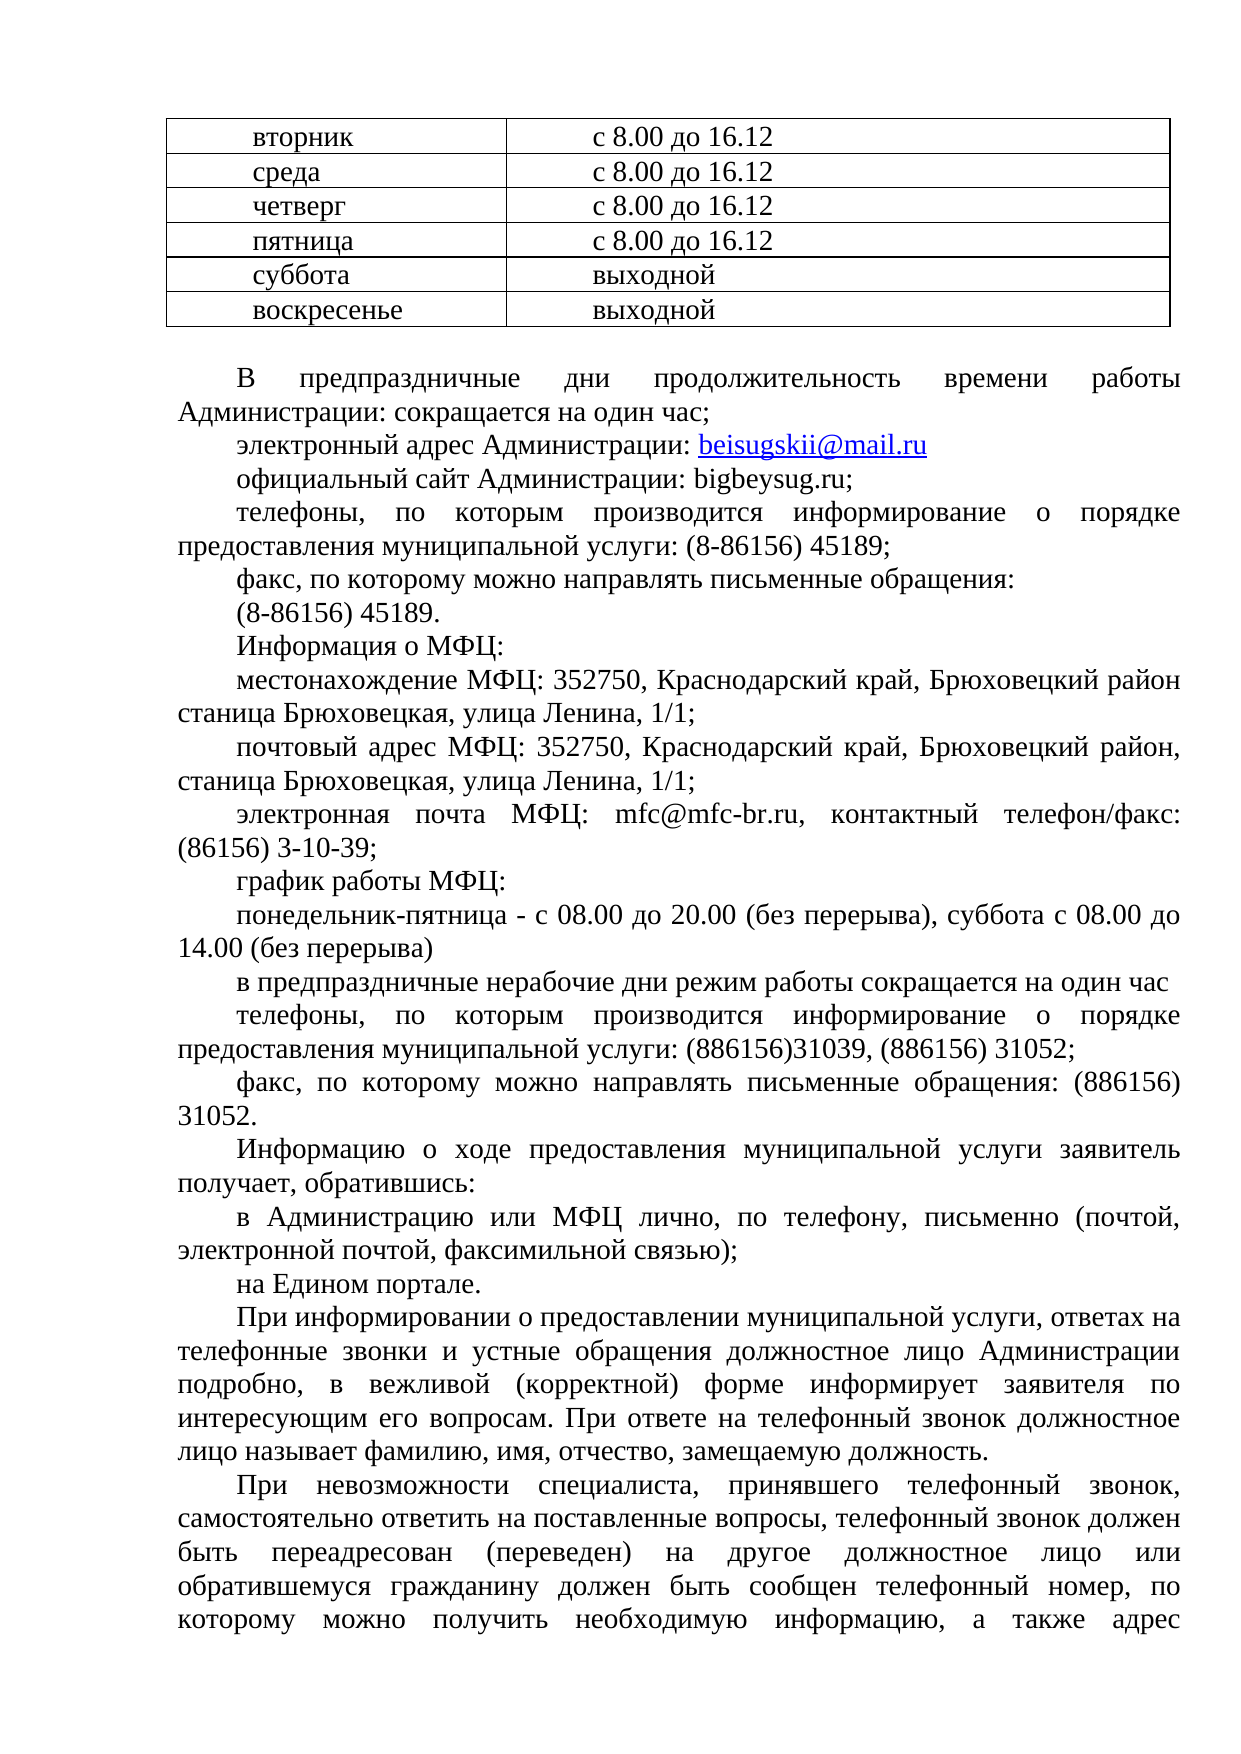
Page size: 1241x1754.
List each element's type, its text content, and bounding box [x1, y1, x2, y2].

text понедельник-пятница - с 08.00 до 20.00 (без перерыва), суббота с 08.00 до 14.00 (без перерыва) [177, 897, 1181, 964]
text на Едином портале. [177, 1266, 1181, 1299]
text почтовый адрес МФЦ: 352750, Краснодарский край, Брюховецкий район, станица Брюховецкая, улица Ленина, 1/1; [177, 729, 1181, 796]
table_cell выходной [507, 292, 1169, 326]
text (8-86156) 45189. [177, 595, 1181, 628]
table_cell пятница [167, 223, 506, 256]
text электронная почта МФЦ: mfc@mfc-br.ru, контактный телефон/факс: (86156) 3-10-39; [177, 796, 1181, 863]
text местонахождение МФЦ: 352750, Краснодарский край, Брюховецкий район станица Брюховецкая, улица Ленина, 1/1; [177, 662, 1181, 729]
table_cell вторник [167, 119, 506, 153]
table_cell четверг [167, 188, 506, 222]
table_cell с 8.00 до 16.12 [507, 119, 1169, 153]
text в Администрацию или МФЦ лично, по телефону, письменно (почтой, электронной почтой, факсимильной связью); [177, 1199, 1181, 1266]
text в предпраздничные нерабочие дни режим работы сокращается на один час [177, 964, 1181, 997]
table_cell воскресенье [167, 292, 506, 326]
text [177, 1467, 1181, 1635]
text В предпраздничные дни продолжительность времени работы Администрации: сокращается на один час; [177, 360, 1181, 427]
table_cell с 8.00 до 16.12 [507, 188, 1169, 222]
text факс, по которому можно направлять письменные обращения: [177, 561, 1181, 595]
text телефоны, по которым производится информирование о порядке предоставления муниципальной услуги: (8-86156) 45189; [177, 494, 1181, 561]
text Информацию о ходе предоставления муниципальной услуги заявитель получает, обратившись: [177, 1132, 1181, 1199]
text Информация о МФЦ: [177, 628, 1181, 662]
text график работы МФЦ: [177, 863, 1181, 897]
table_cell суббота [167, 258, 506, 291]
table_cell выходной [507, 258, 1169, 291]
table_cell среда [167, 154, 506, 187]
table_cell с 8.00 до 16.12 [507, 223, 1169, 256]
text официальный сайт Администрации: bigbeysug.ru; [177, 461, 1181, 494]
text При информировании о предоставлении муниципальной услуги, ответах на телефонные звонки и устные обращения должностное лицо Администрации подробно, в вежливой (корректной) форме информирует заявителя по интересующим его вопросам. При ответе на телефонный звонок должностное лицо называет фамилию, имя, отчество, замещаемую должность. [177, 1299, 1181, 1467]
text факс, по которому можно направлять письменные обращения: (886156) 31052. [177, 1064, 1181, 1132]
text телефоны, по которым производится информирование о порядке предоставления муниципальной услуги: (886156)31039, (886156) 31052; [177, 997, 1181, 1064]
table_cell с 8.00 до 16.12 [507, 154, 1169, 187]
text электронный адрес Администрации: beisugskii@mail.ru [177, 427, 1181, 461]
